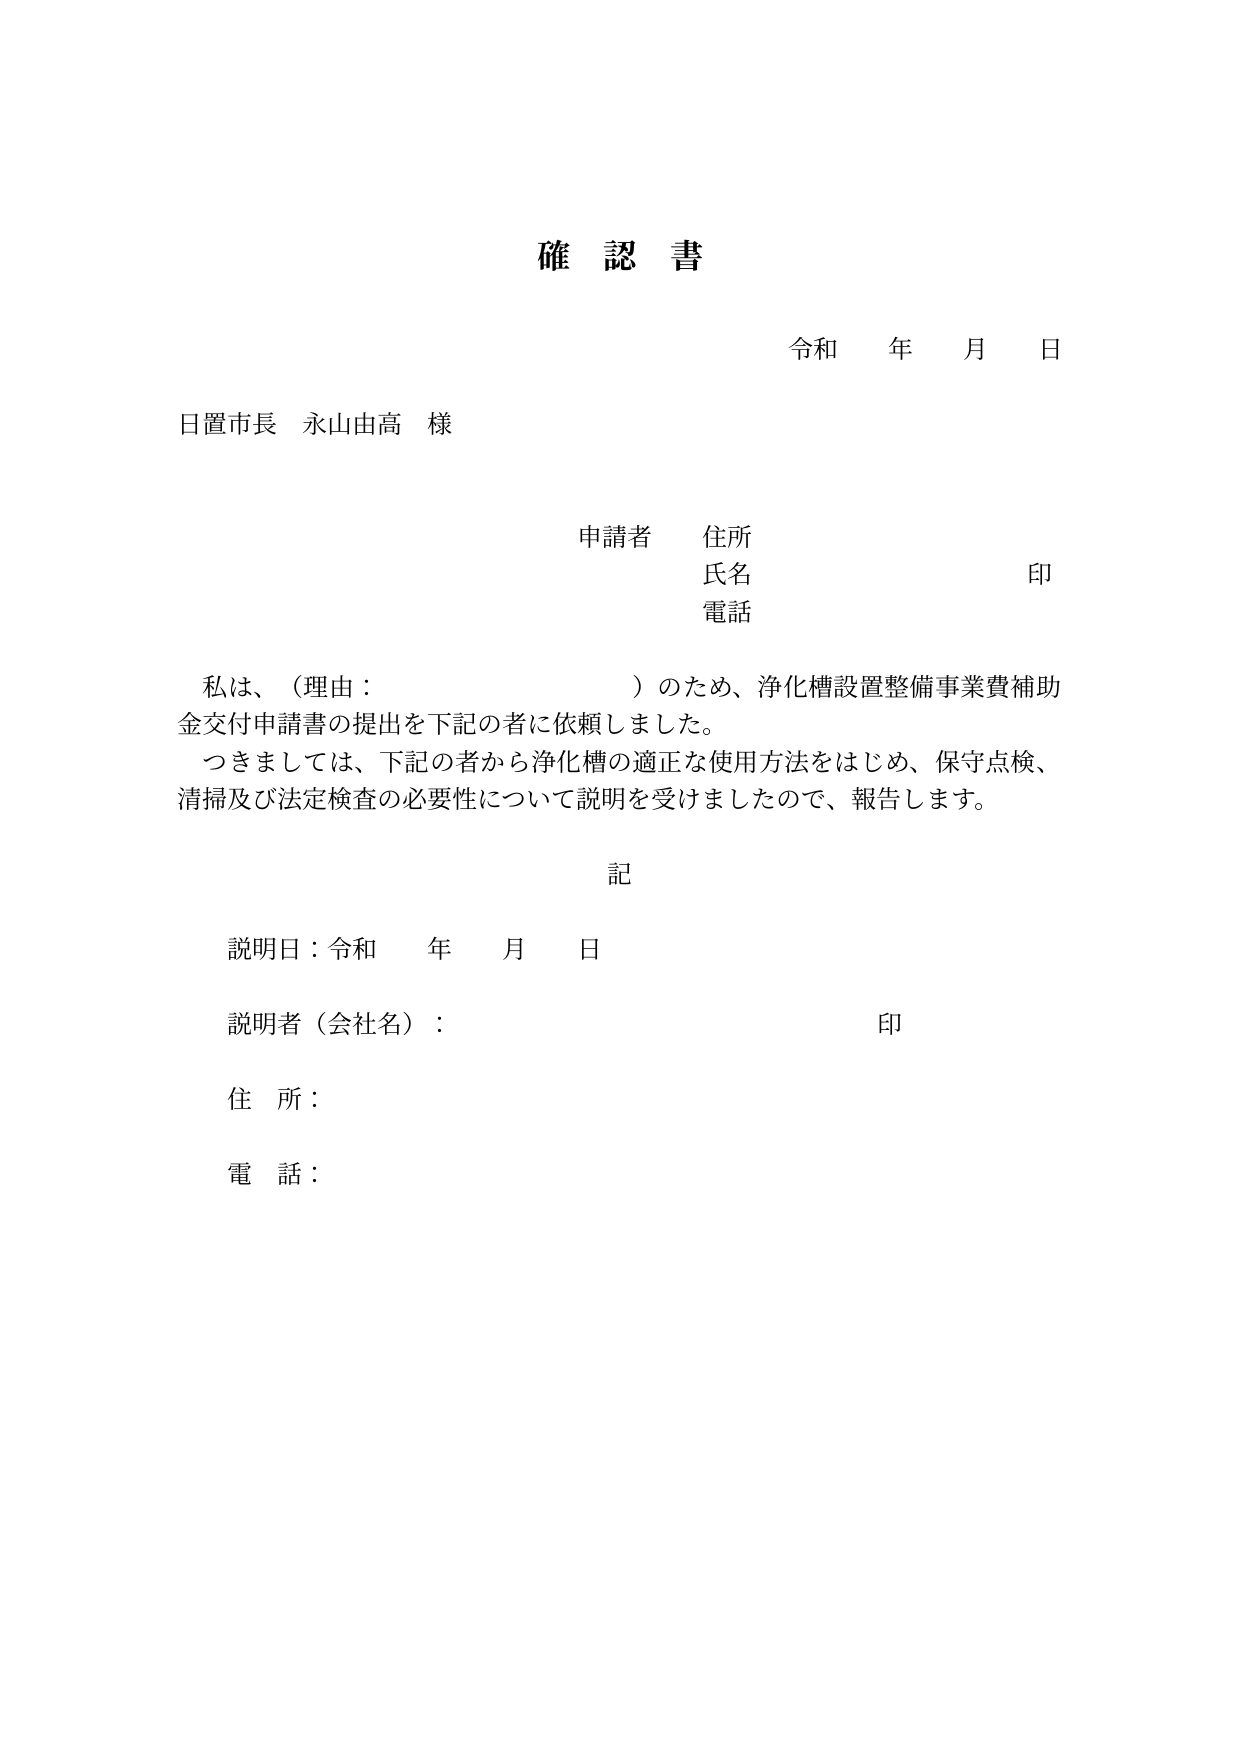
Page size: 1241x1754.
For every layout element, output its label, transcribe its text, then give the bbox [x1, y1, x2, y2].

text 令和 年 月 日 [177, 329, 1063, 367]
text 電話 [177, 592, 1063, 629]
text 記 [177, 854, 1063, 892]
text つきましては、下記の者から浄化槽の適正な使用方法をはじめ、保守点検、清掃及び法定検査の必要性について説明を受けましたので、報告します。 [177, 742, 1063, 817]
text 日置市長 永山由高 様 [177, 404, 1063, 442]
text 住 所： [177, 1079, 1063, 1117]
text 説明者（会社名）： 印 [177, 1004, 1063, 1042]
text 確 認 書 [177, 217, 1063, 292]
text 電 話： [177, 1154, 1063, 1192]
text 申請者 住所 [177, 517, 1063, 554]
text 私は、（理由： ）のため、浄化槽設置整備事業費補助金交付申請書の提出を下記の者に依頼しました。 [177, 667, 1063, 742]
text 氏名 印 [177, 554, 1063, 592]
text 説明日：令和 年 月 日 [177, 929, 1063, 967]
